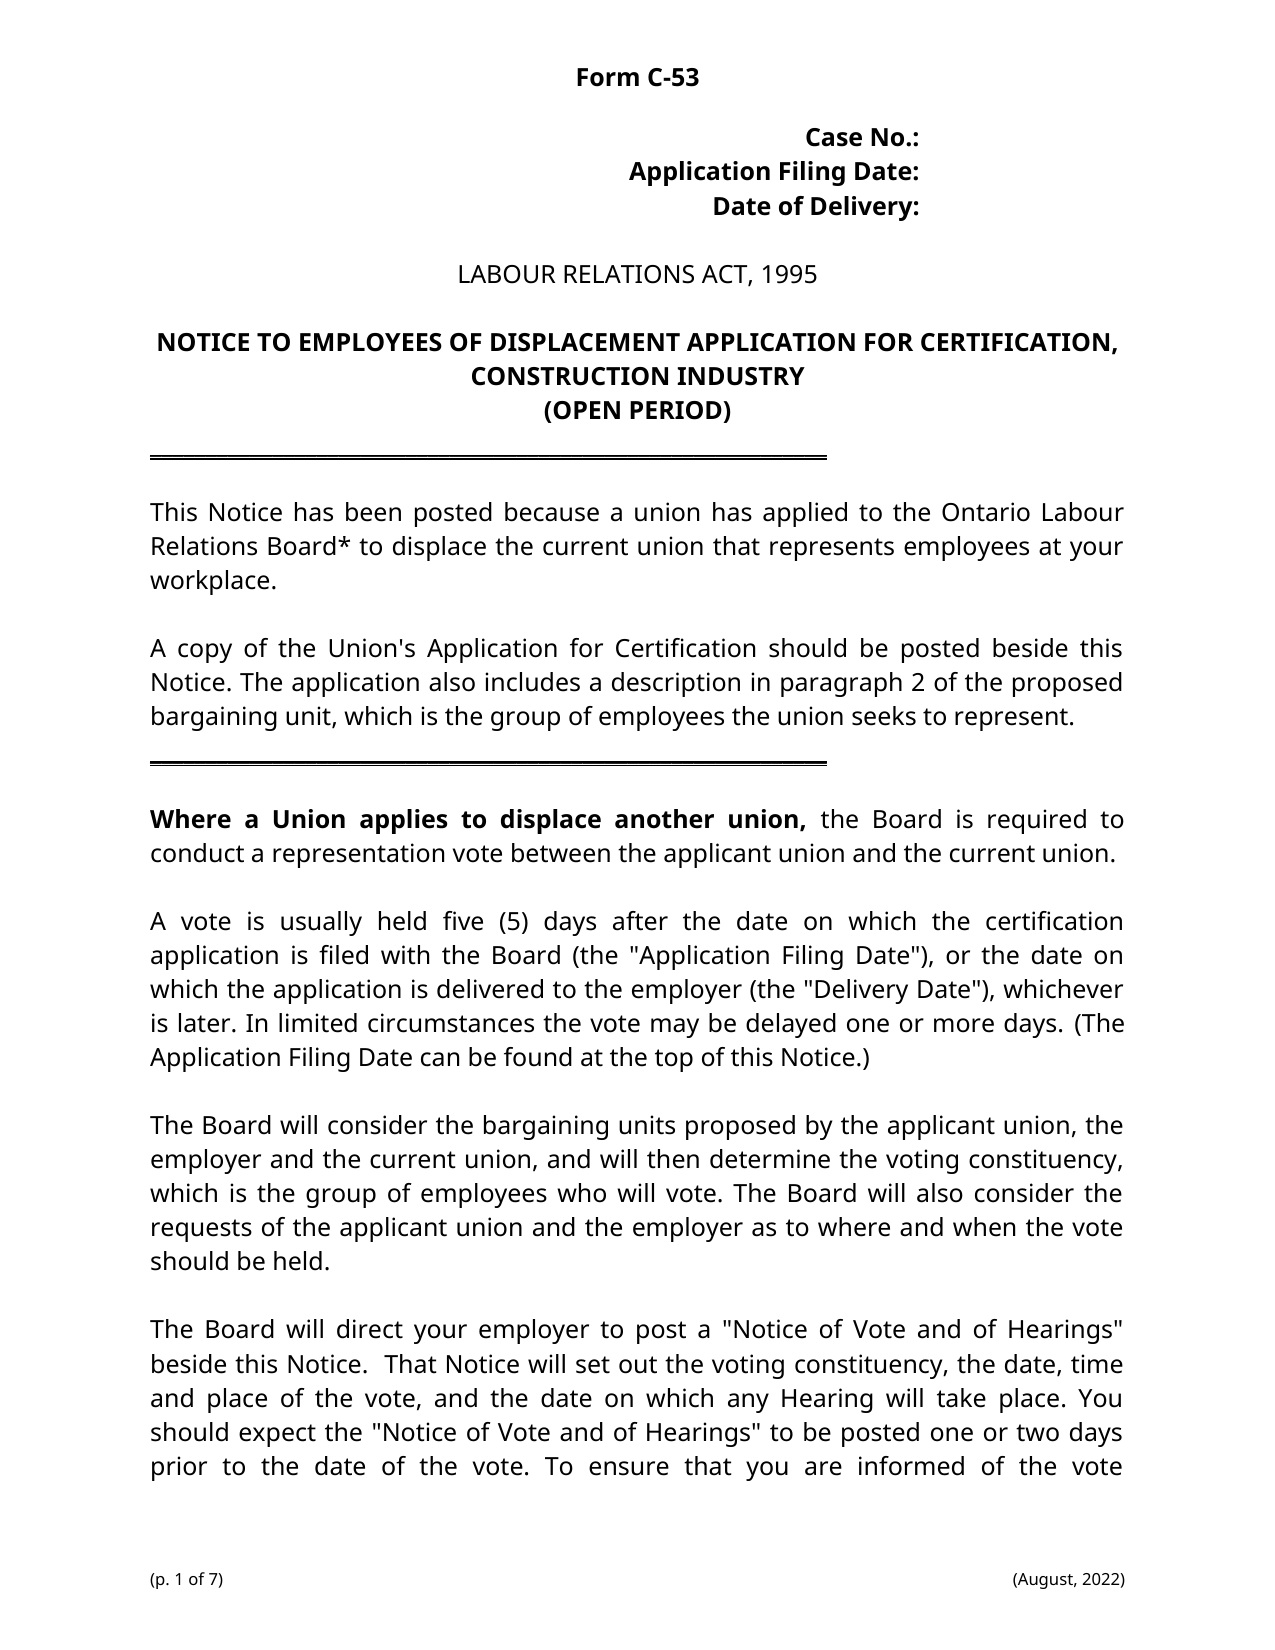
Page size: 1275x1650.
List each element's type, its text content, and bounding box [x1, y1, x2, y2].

text _____________________________________________________________ [150, 733, 1125, 767]
text CONSTRUCTION INDUSTRY [150, 358, 1125, 392]
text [150, 1312, 1125, 1482]
text A copy of the Union's Application for Certification should be posted beside this Notice. The application also includes a description in paragraph 2 of the proposed bargaining unit, which is the group of employees the union seeks to represent. [150, 631, 1125, 733]
text _____________________________________________________________ [150, 427, 1125, 461]
text (OPEN PERIOD) [150, 392, 1125, 427]
text Application Filing Date: [150, 154, 1125, 188]
text Where a Union applies to displace another union, the Board is required to conduct a representation vote between the applicant union and the current union. [150, 801, 1125, 869]
text The Board will consider the bargaining units proposed by the applicant union, the employer and the current union, and will then determine the voting constituency, which is the group of employees who will vote. The Board will also consider the requests of the applicant union and the employer as to where and when the vote should be held. [150, 1108, 1125, 1278]
text NOTICE TO EMPLOYEES OF DISPLACEMENT APPLICATION FOR CERTIFICATION, [150, 324, 1125, 358]
text This Notice has been posted because a union has applied to the Ontario Labour Relations Board* to displace the current union that represents employees at your workplace. [150, 495, 1125, 597]
text Case No.: [150, 120, 1125, 154]
subtitle LABOUR RELATIONS ACT, 1995 [150, 256, 1125, 290]
text Date of Delivery: [150, 188, 1125, 222]
text A vote is usually held five (5) days after the date on which the certification application is filed with the Board (the "Application Filing Date"), or the date on which the application is delivered to the employer (the "Delivery Date"), whichever is later. In limited circumstances the vote may be delayed one or more days. (The Application Filing Date can be found at the top of this Notice.) [150, 903, 1125, 1074]
